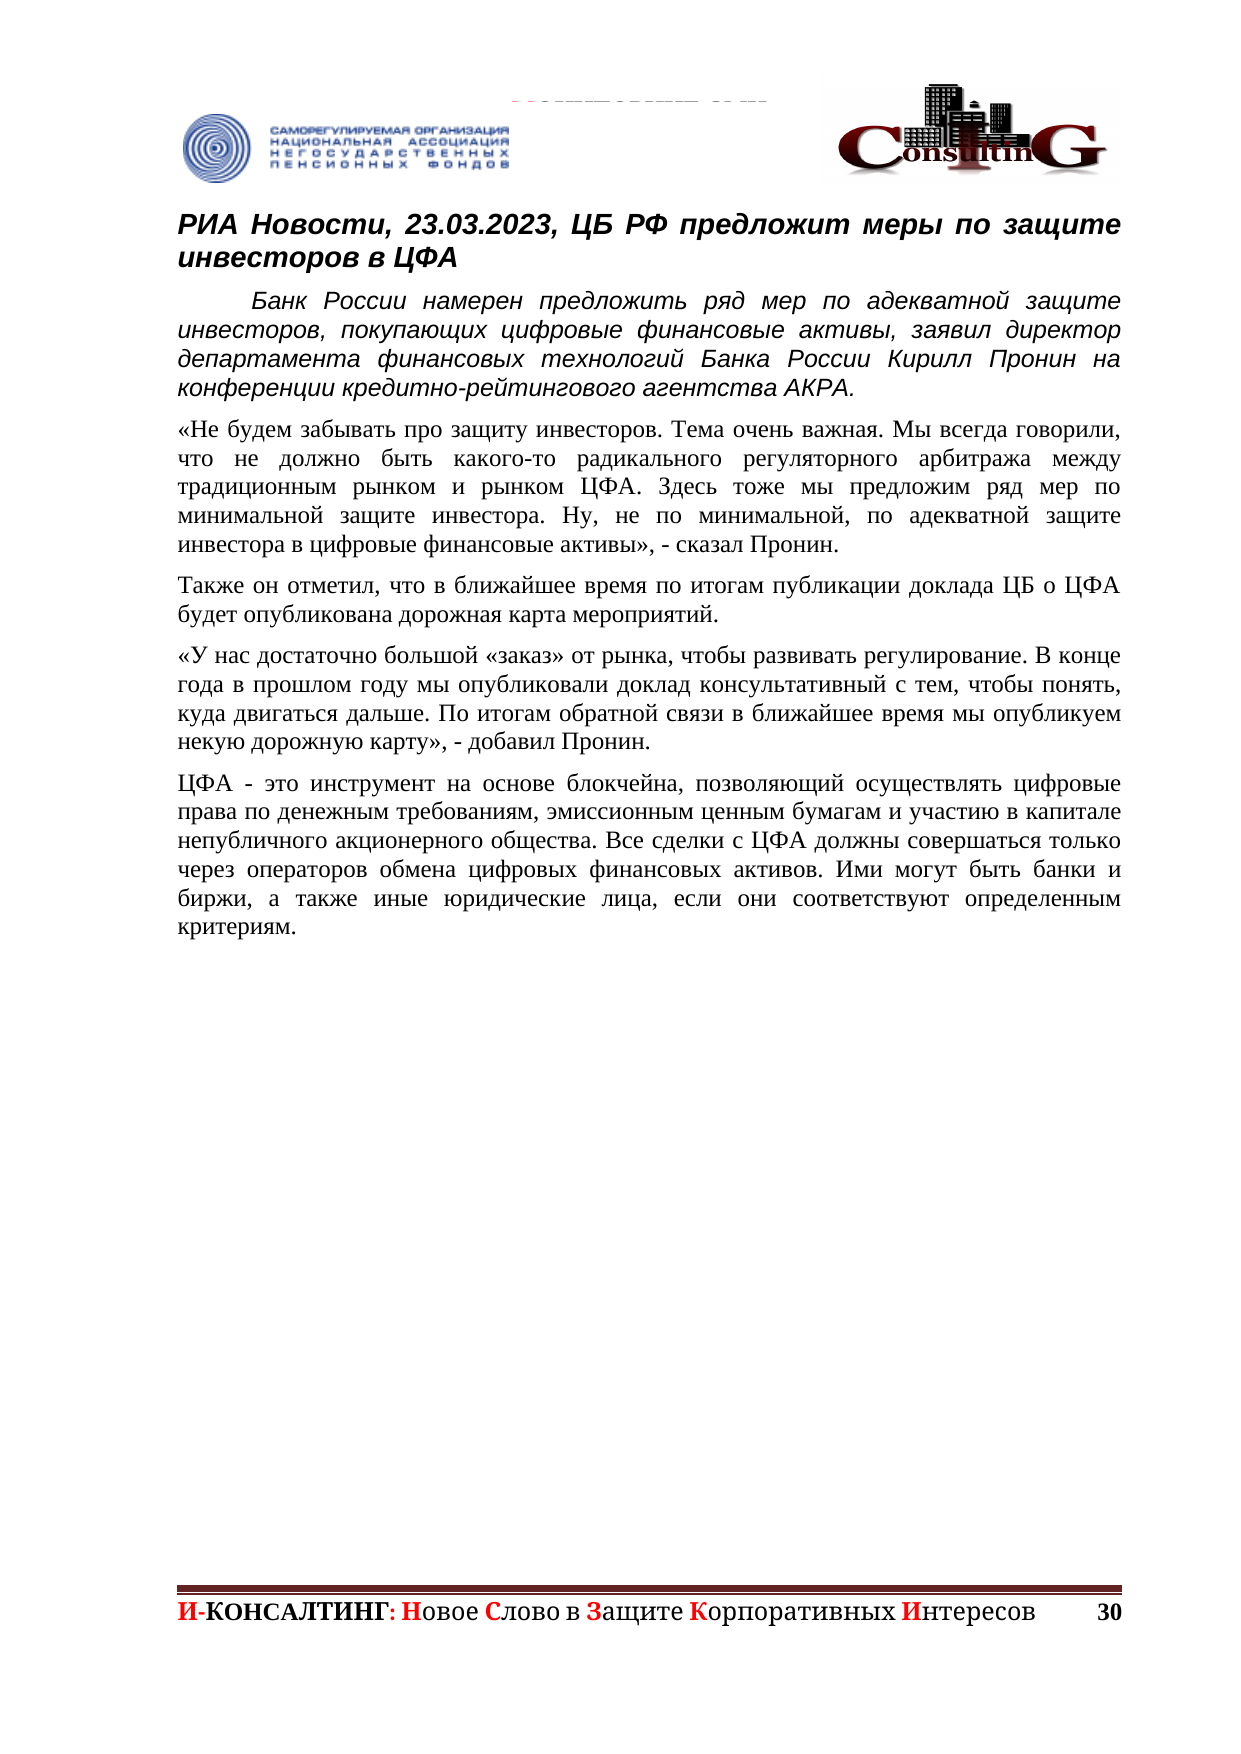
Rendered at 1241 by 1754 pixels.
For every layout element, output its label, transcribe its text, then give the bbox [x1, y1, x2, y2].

text «Не будем забывать про защиту инвесторов. Тема очень важная. Мы всегда говорили, что не должно быть какого-то радикального регуляторного арбитража между традиционным рынком и рынком ЦФА. Здесь тоже мы предложим ряд мер по минимальной защите инвестора. Ну, не по минимальной, по адекватной защите инвестора в цифровые финансовые активы», - сказал Пронин. [177, 414, 1122, 558]
text ЦФА - это инструмент на основе блокчейна, позволяющий осуществлять цифровые права по денежным требованиям, эмиссионным ценным бумагам и участию в капитале непубличного акционерного общества. Все сделки с ЦФА должны совершаться только через операторов обмена цифровых финансовых активов. Ими могут быть банки и биржи, а также иные юридические лица, если они соответствуют определенным критериям. [177, 768, 1122, 940]
picture [821, 73, 1122, 183]
text «У нас достаточно большой «заказ» от рынка, чтобы развивать регулирование. В конце года в прошлом году мы опубликовали доклад консультативный с тем, чтобы понять, куда двигаться дальше. По итогам обратной связи в ближайшее время мы опубликуем некую дорожную карту», - добавил Пронин. [177, 640, 1122, 755]
picture [183, 114, 509, 183]
subtitle Банк России намерен предложить ряд мер по адекватной защите инвесторов, покупающих цифровые финансовые активы, заявил директор департамента финансовых технологий Банка России Кирилл Пронин на конференции кредитно-рейтингового агентства АКРА. [177, 286, 1122, 401]
text Также он отметил, что в ближайшее время по итогам публикации доклада ЦБ о ЦФА будет опубликована дорожная карта мероприятий. [177, 570, 1122, 628]
subtitle РИА Новости, 23.03.2023, ЦБ РФ предложит меры по защите инвесторов в ЦФА [177, 207, 1122, 274]
